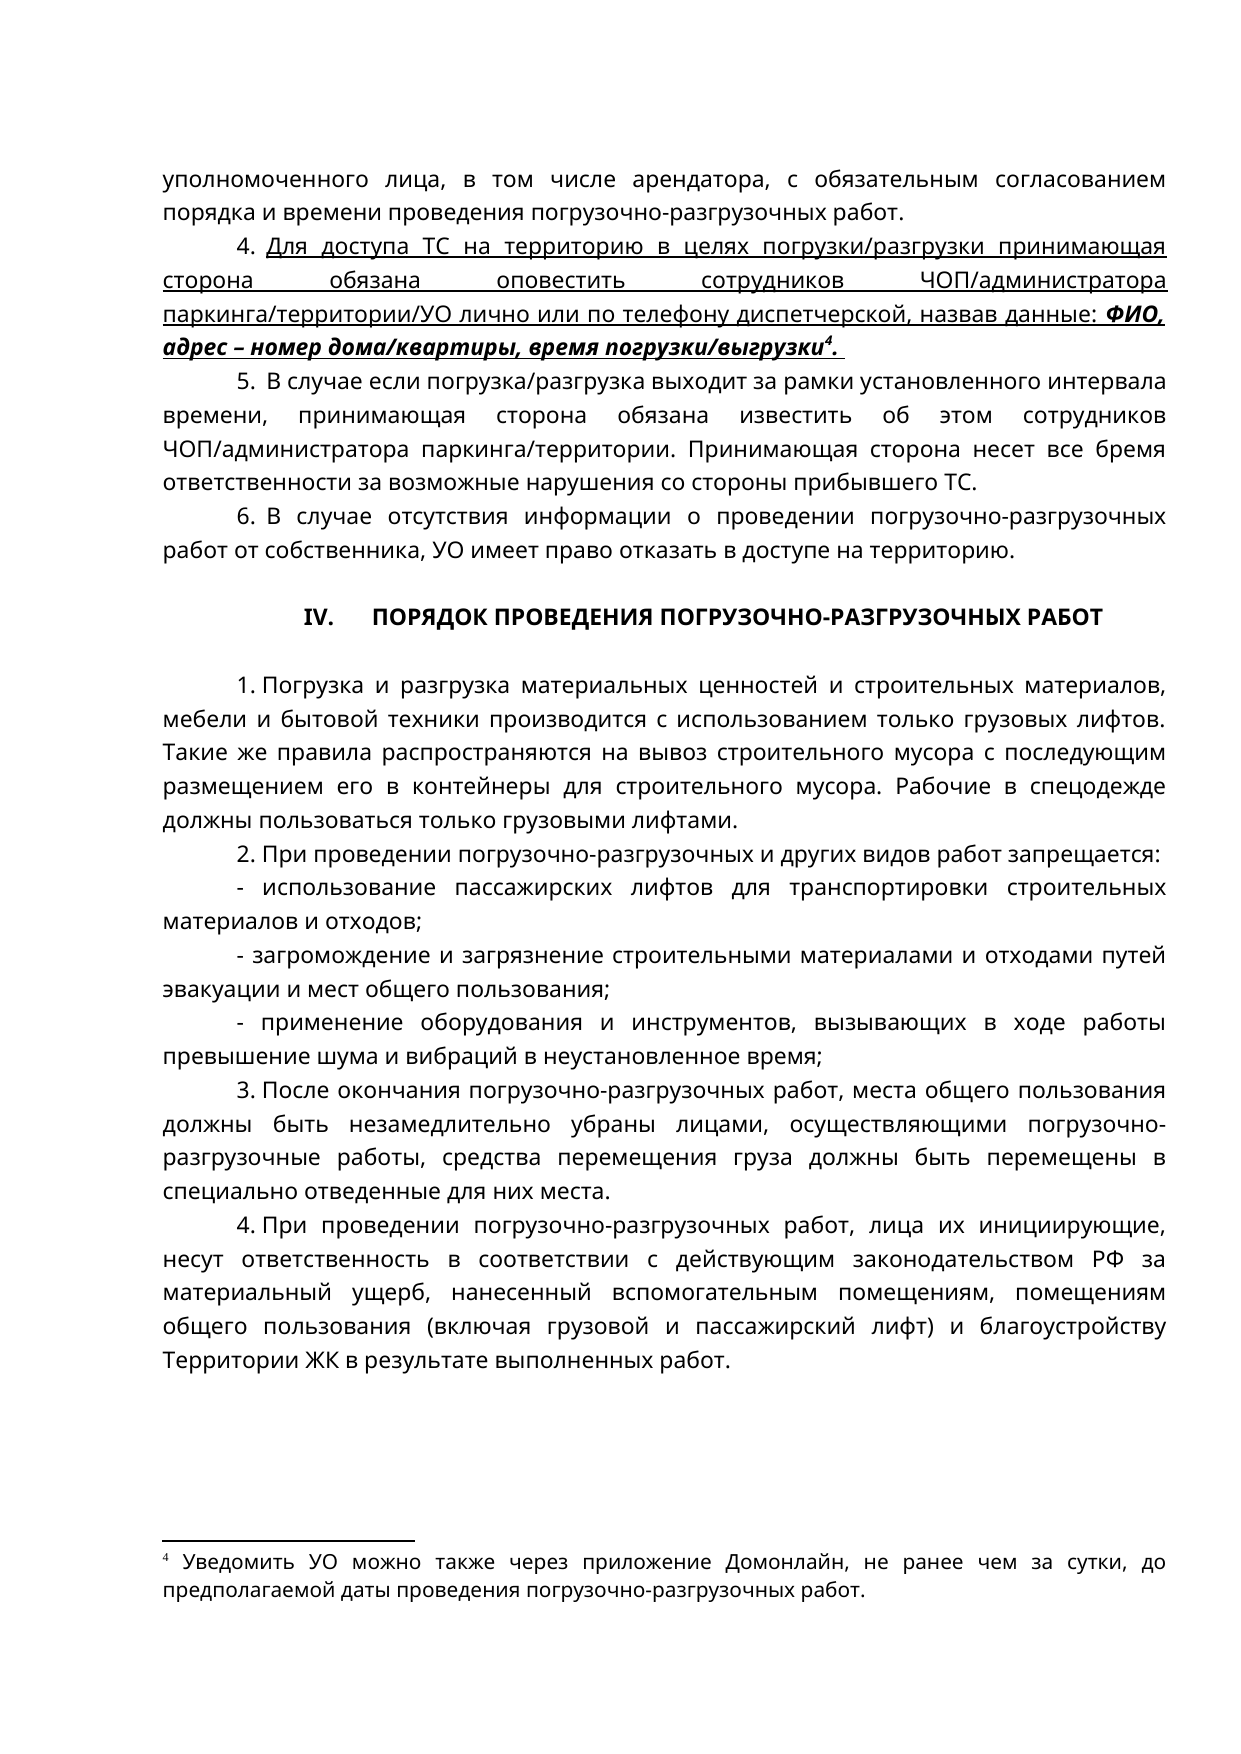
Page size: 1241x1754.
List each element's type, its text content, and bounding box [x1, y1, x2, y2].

list В случае если погрузка/разгрузка выходит за рамки установленного интервала времени, принимающая сторона обязана известить об этом сотрудников ЧОП/администратора паркинга/территории. Принимающая сторона несет все бремя ответственности за возможные нарушения со стороны прибывшего ТС. [162, 365, 1167, 497]
list Для доступа ТС на территорию в целях погрузки/разгрузки принимающая сторона обязана оповестить сотрудников ЧОП/администратора паркинга/территории/УО лично или по телефону диспетчерской, назвав данные: ФИО, адрес – номер дома/квартиры, время погрузки/выгрузки. [162, 230, 1167, 290]
list После окончания погрузочно-разгрузочных работ, места общего пользования должны быть незамедлительно убраны лицами, осуществляющими погрузочно-разгрузочные работы, средства перемещения груза должны быть перемещены в специально отведенные для них места. [162, 1074, 1167, 1206]
text - применение оборудования и инструментов, вызывающих в ходе работы превышение шума и вибраций в неустановленное время; [162, 1006, 1167, 1071]
list Погрузка и разгрузка материальных ценностей и строительных материалов, мебели и бытовой техники производится с использованием только грузовых лифтов. Такие же правила распространяются на вывоз строительного мусора с последующим размещением его в контейнеры для строительного мусора. Рабочие в спецодежде должны пользоваться только грузовыми лифтами. [162, 669, 1167, 835]
list При проведении погрузочно-разгрузочных и других видов работ запрещается: [162, 837, 1167, 869]
text - загромождение и загрязнение строительными материалами и отходами путей эвакуации и мест общего пользования; [162, 939, 1167, 1004]
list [162, 162, 1167, 227]
list ПОРЯДОК ПРОВЕДЕНИЯ ПОГРУЗОЧНО-РАЗГРУЗОЧНЫХ РАБОТ [334, 601, 1167, 632]
list Для доступа ТС на территорию в целях погрузки/разгрузки принимающая сторона обязана оповестить сотрудников ЧОП/администратора паркинга/территории/УО лично или по телефону диспетчерской, назвав данные: ФИО, адрес – номер дома/квартиры, время погрузки/выгрузки. [162, 291, 1167, 362]
list При проведении погрузочно-разгрузочных работ, лица их инициирующие, несут ответственность в соответствии с действующим законодательством РФ за материальный ущерб, нанесенный вспомогательным помещениям, помещениям общего пользования (включая грузовой и пассажирский лифт) и благоустройству Территории ЖК в результате выполненных работ. [162, 1209, 1167, 1375]
text - использование пассажирских лифтов для транспортировки строительных материалов и отходов; [162, 871, 1167, 936]
list В случае отсутствия информации о проведении погрузочно-разгрузочных работ от собственника, УО имеет право отказать в доступе на территорию. [162, 500, 1167, 565]
